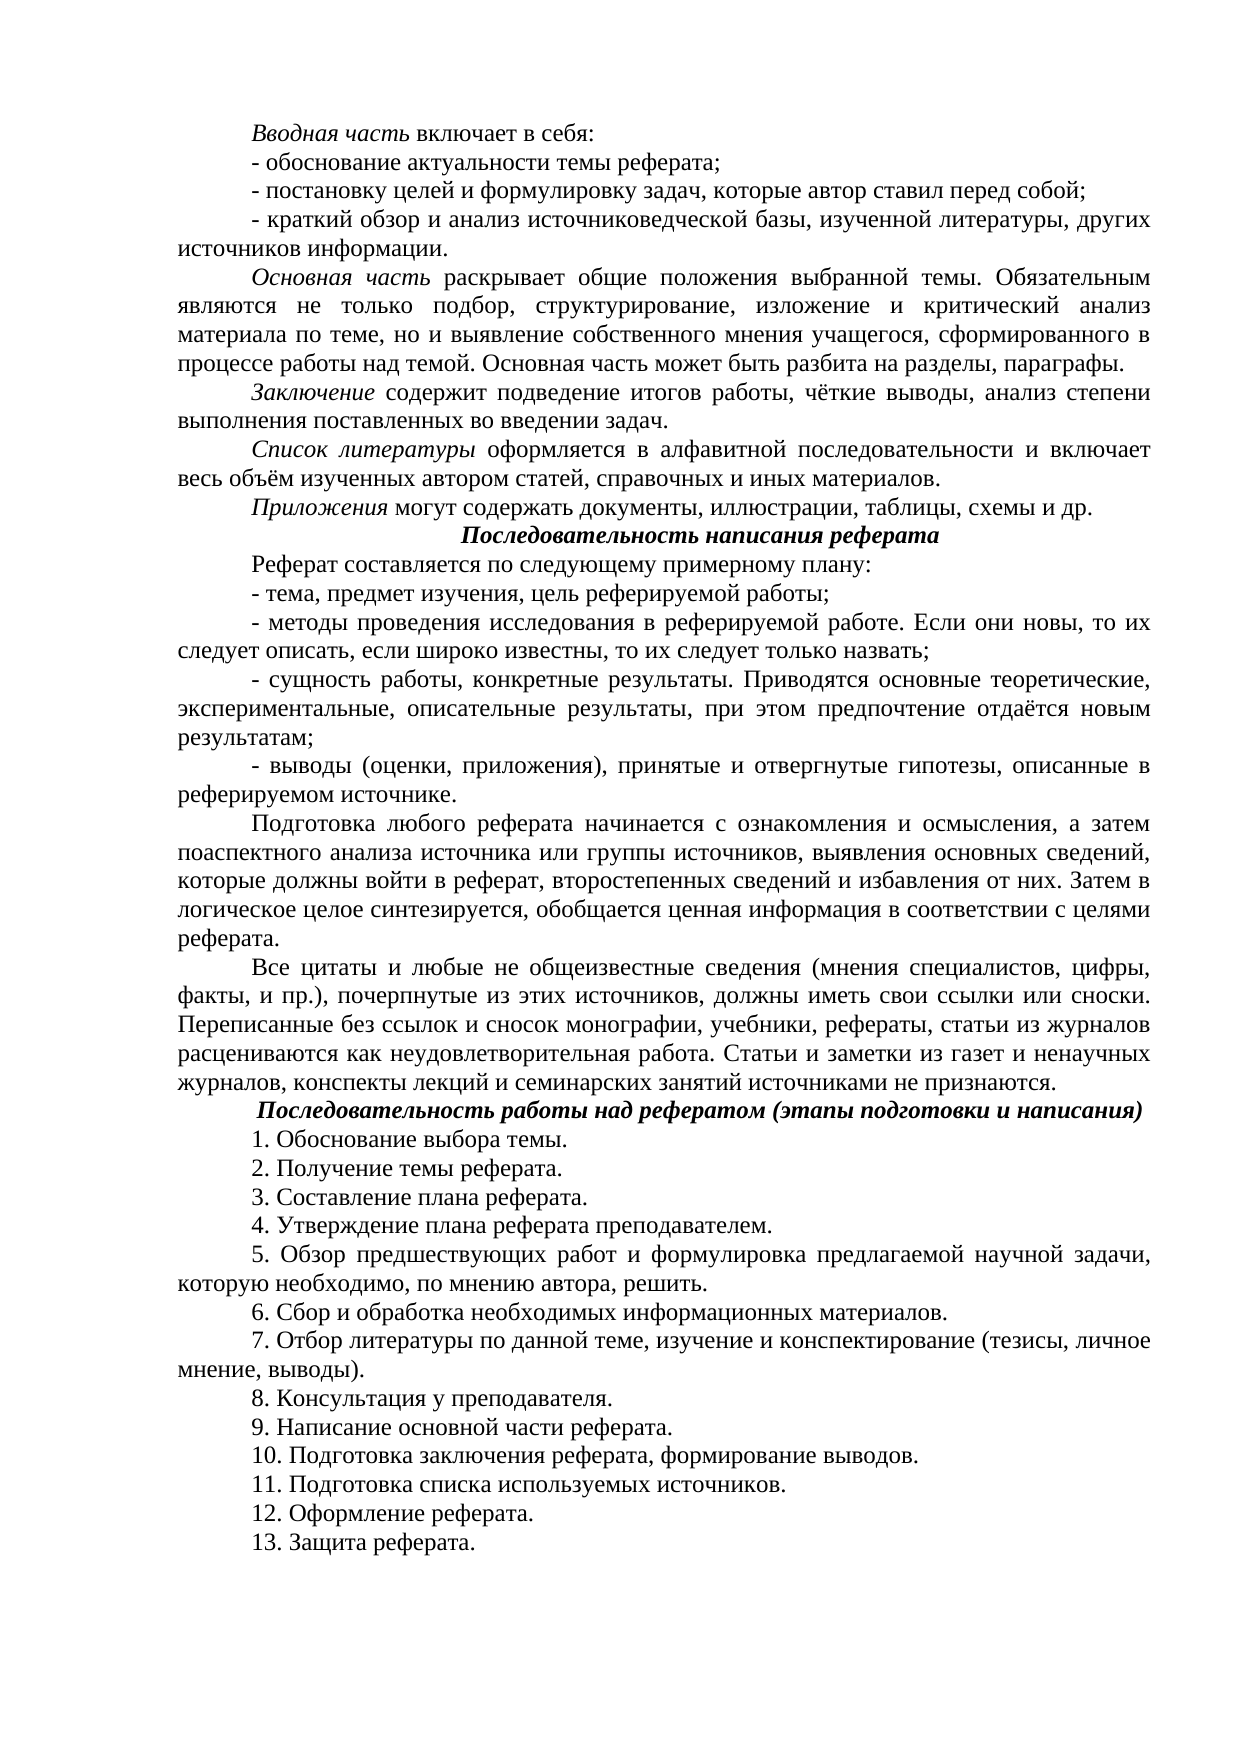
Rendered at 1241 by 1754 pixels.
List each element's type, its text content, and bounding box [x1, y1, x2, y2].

text - краткий обзор и анализ источниковедческой базы, изученной литературы, других источников информации. [177, 204, 1152, 262]
text 13. Защита реферата. [177, 1527, 1152, 1556]
text - тема, предмет изучения, цель реферируемой работы; [177, 578, 1152, 607]
text Заключение содержит подведение итогов работы, чёткие выводы, анализ степени выполнения поставленных во введении задач. [177, 377, 1152, 434]
text 11. Подготовка списка используемых источников. [177, 1469, 1152, 1498]
text 8. Консультация у преподавателя. [177, 1383, 1152, 1412]
text 12. Оформление реферата. [177, 1498, 1152, 1527]
text Вводная часть включает в себя: [177, 118, 1152, 147]
text - постановку целей и формулировку задач, которые автор ставил перед собой; [177, 176, 1152, 204]
text 6. Сбор и обработка необходимых информационных материалов. [177, 1297, 1152, 1326]
text 9. Написание основной части реферата. [177, 1412, 1152, 1441]
text Все цитаты и любые не общеизвестные сведения (мнения специалистов, цифры, факты, и пр.), почерпнутые из этих источников, должны иметь свои ссылки или сноски. Переписанные без ссылок и сносок монографии, учебники, рефераты, статьи из журналов расцениваются как неудовлетворительная работа. Статьи и заметки из газет и ненаучных журналов, конспекты лекций и семинарских занятий источниками не признаются. [177, 952, 1152, 1096]
text 2. Получение темы реферата. [177, 1153, 1152, 1182]
text Список литературы оформляется в алфавитной последовательности и включает весь объём изученных автором статей, справочных и иных материалов. [177, 434, 1152, 492]
text - методы проведения исследования в реферируемой работе. Если они новы, то их следует описать, если широко известны, то их следует только назвать; [177, 607, 1152, 664]
text 4. Утверждение плана реферата преподавателем. [177, 1211, 1152, 1239]
text - сущность работы, конкретные результаты. Приводятся основные теоретические, экспериментальные, описательные результаты, при этом предпочтение отдаётся новым результатам; [177, 664, 1152, 751]
text 1. Обоснование выбора темы. [177, 1124, 1152, 1153]
text Основная часть раскрывает общие положения выбранной темы. Обязательным являются не только подбор, структурирование, изложение и критический анализ материала по теме, но и выявление собственного мнения учащегося, сформированного в процессе работы над темой. Основная часть может быть разбита на разделы, параграфы. [177, 262, 1152, 377]
text 3. Составление плана реферата. [177, 1182, 1152, 1211]
text 5. Обзор предшествующих работ и формулировка предлагаемой научной задачи, которую необходимо, по мнению автора, решить. [177, 1239, 1152, 1297]
text Последовательность работы над рефератом (этапы подготовки и написания) [177, 1096, 1152, 1124]
text Подготовка любого реферата начинается с ознакомления и осмысления, а затем поаспектного анализа источника или группы источников, выявления основных сведений, которые должны войти в реферат, второстепенных сведений и избавления от них. Затем в логическое целое синтезируется, обобщается ценная информация в соответствии с целями реферата. [177, 808, 1152, 952]
text 7. Отбор литературы по данной теме, изучение и конспектирование (тезисы, личное мнение, выводы). [177, 1326, 1152, 1383]
text Приложения могут содержать документы, иллюстрации, таблицы, схемы и др. [177, 492, 1152, 521]
text Реферат составляется по следующему примерному плану: [177, 549, 1152, 578]
text 10. Подготовка заключения реферата, формирование выводов. [177, 1441, 1152, 1469]
text - выводы (оценки, приложения), принятые и отвергнутые гипотезы, описанные в реферируемом источнике. [177, 751, 1152, 808]
text - обоснование актуальности темы реферата; [177, 147, 1152, 176]
text Последовательность написания реферата [177, 521, 1152, 549]
